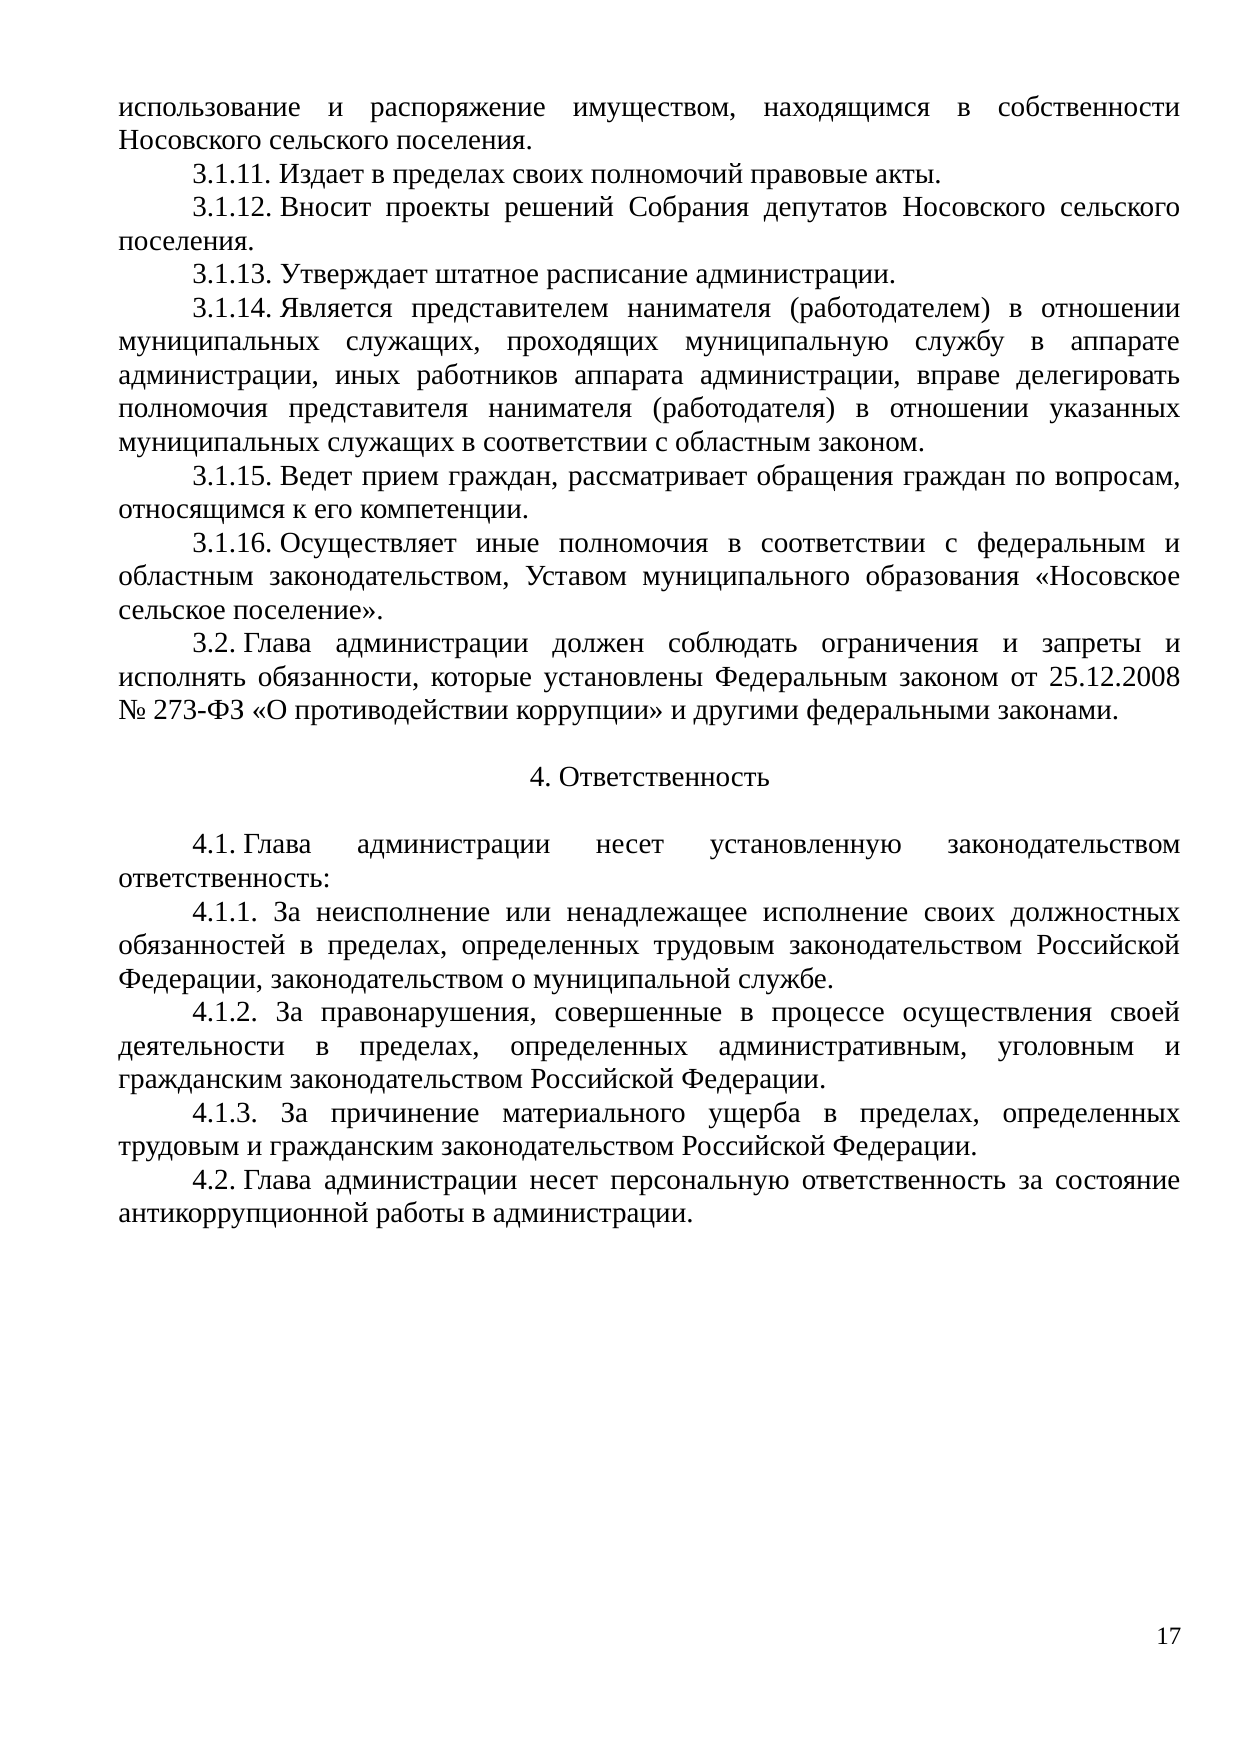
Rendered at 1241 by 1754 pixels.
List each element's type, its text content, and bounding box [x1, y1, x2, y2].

text 4. Ответственность [118, 759, 1181, 793]
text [118, 89, 1181, 156]
text 4.1. Глава администрации несет установленную законодательством ответственность: [118, 827, 1181, 894]
text 3.1.15. Ведет прием граждан, рассматривает обращения граждан по вопросам, относящимся к его компетенции. [118, 458, 1181, 525]
text 4.1.3. За причинение материального ущерба в пределах, определенных трудовым и гражданским законодательством Российской Федерации. [118, 1095, 1181, 1162]
text 4.1.1. За неисполнение или ненадлежащее исполнение своих должностных обязанностей в пределах, определенных трудовым законодательством Российской Федерации, законодательством о муниципальной службе. [118, 894, 1181, 994]
text 4.2. Глава администрации несет персональную ответственность за состояние антикоррупционной работы в администрации. [118, 1162, 1181, 1229]
text 3.1.16. Осуществляет иные полномочия в соответствии с федеральным и областным законодательством, Уставом муниципального образования «Носовское сельское поселение». [118, 525, 1181, 625]
text 3.1.13. Утверждает штатное расписание администрации. [118, 256, 1181, 290]
text 3.1.12. Вносит проекты решений Собрания депутатов Носовского сельского поселения. [118, 189, 1181, 256]
text 3.1.14. Является представителем нанимателя (работодателем) в отношении муниципальных служащих, проходящих муниципальную службу в аппарате администрации, иных работников аппарата администрации, вправе делегировать полномочия представителя нанимателя (работодателя) в отношении указанных муниципальных служащих в соответствии с областным законом. [118, 290, 1181, 458]
text 3.2. Глава администрации должен соблюдать ограничения и запреты и исполнять обязанности, которые установлены Федеральным законом от 25.12.2008 № 273-ФЗ «О противодействии коррупции» и другими федеральными законами. [118, 625, 1181, 726]
text 4.1.2. За правонарушения, совершенные в процессе осуществления своей деятельности в пределах, определенных административным, уголовным и гражданским законодательством Российской Федерации. [118, 994, 1181, 1095]
text 3.1.11. Издает в пределах своих полномочий правовые акты. [118, 156, 1181, 189]
